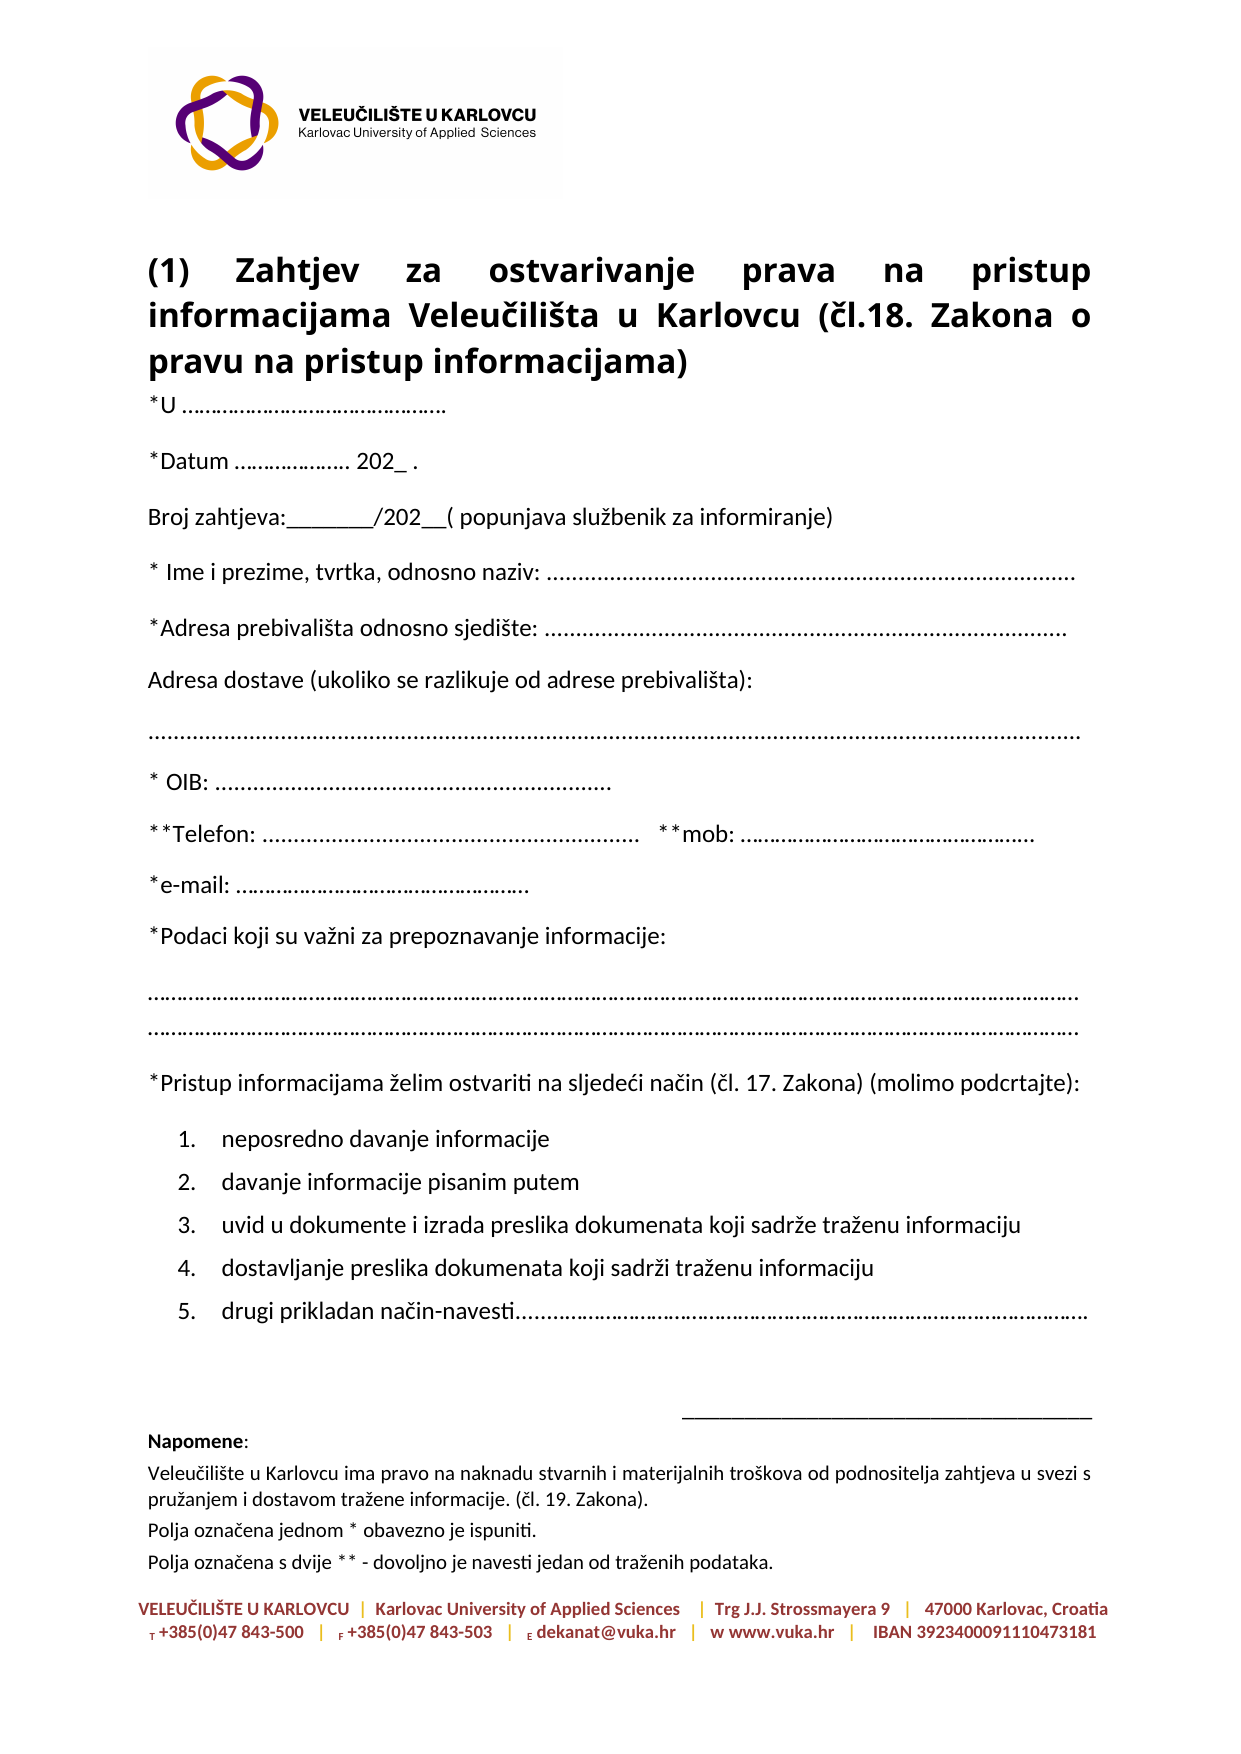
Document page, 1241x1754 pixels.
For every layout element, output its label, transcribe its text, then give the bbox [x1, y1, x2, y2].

picture [147, 47, 564, 199]
text _________________________________ [148, 1392, 1092, 1422]
text 5. drugi prikladan način-navesti........………………………………………………………………………………. [177, 1295, 1092, 1326]
text 3. uvid u dokumente i izrada preslika dokumenata koji sadrže traženu informaciju [177, 1209, 1092, 1239]
text **Telefon: ............................................................ **mob: …………………………………………... [148, 818, 1092, 848]
text * Ime i prezime, tvrtka, odnosno naziv: .................................................................................... [148, 557, 1092, 587]
text Broj zahtjeva:_______/202__( popunjava službenik za informiranje) [148, 501, 1092, 531]
text Adresa dostave (ukoliko se razlikuje od adrese prebivališta): [148, 664, 1092, 694]
text *Datum ……………….. 202_ . [148, 445, 1092, 475]
subtitle (1) Zahtjev za ostvarivanje prava na pristup informacijama Veleučilišta u Karlovcu (čl.18. Zakona o pravu na pristup informacijama) [148, 247, 1092, 383]
text 2. davanje informacije pisanim putem [177, 1166, 1092, 1197]
text * OIB: ............................................................... [148, 766, 1092, 797]
text *U ………………………………………. [148, 389, 1092, 419]
text *Pristup informacijama želim ostvariti na sljedeći način (čl. 17. Zakona) (molimo podcrtajte): [148, 1067, 1092, 1098]
text .................................................................................................................................................... [148, 715, 1092, 746]
text *Adresa prebivališta odnosno sjedište: ................................................................................... [148, 612, 1092, 643]
text *Podaci koji su važni za prepoznavanje informacije: [148, 921, 1092, 951]
text *e-mail: …………………………………………… [148, 869, 1092, 900]
text ……………………………………………………………………………………………………………………………………………………………………………………………………………………………………………………………………………………………… [148, 976, 1092, 1042]
text 1. neposredno davanje informacije [177, 1123, 1092, 1153]
text 4. dostavljanje preslika dokumenata koji sadrži traženu informaciju [177, 1252, 1092, 1283]
